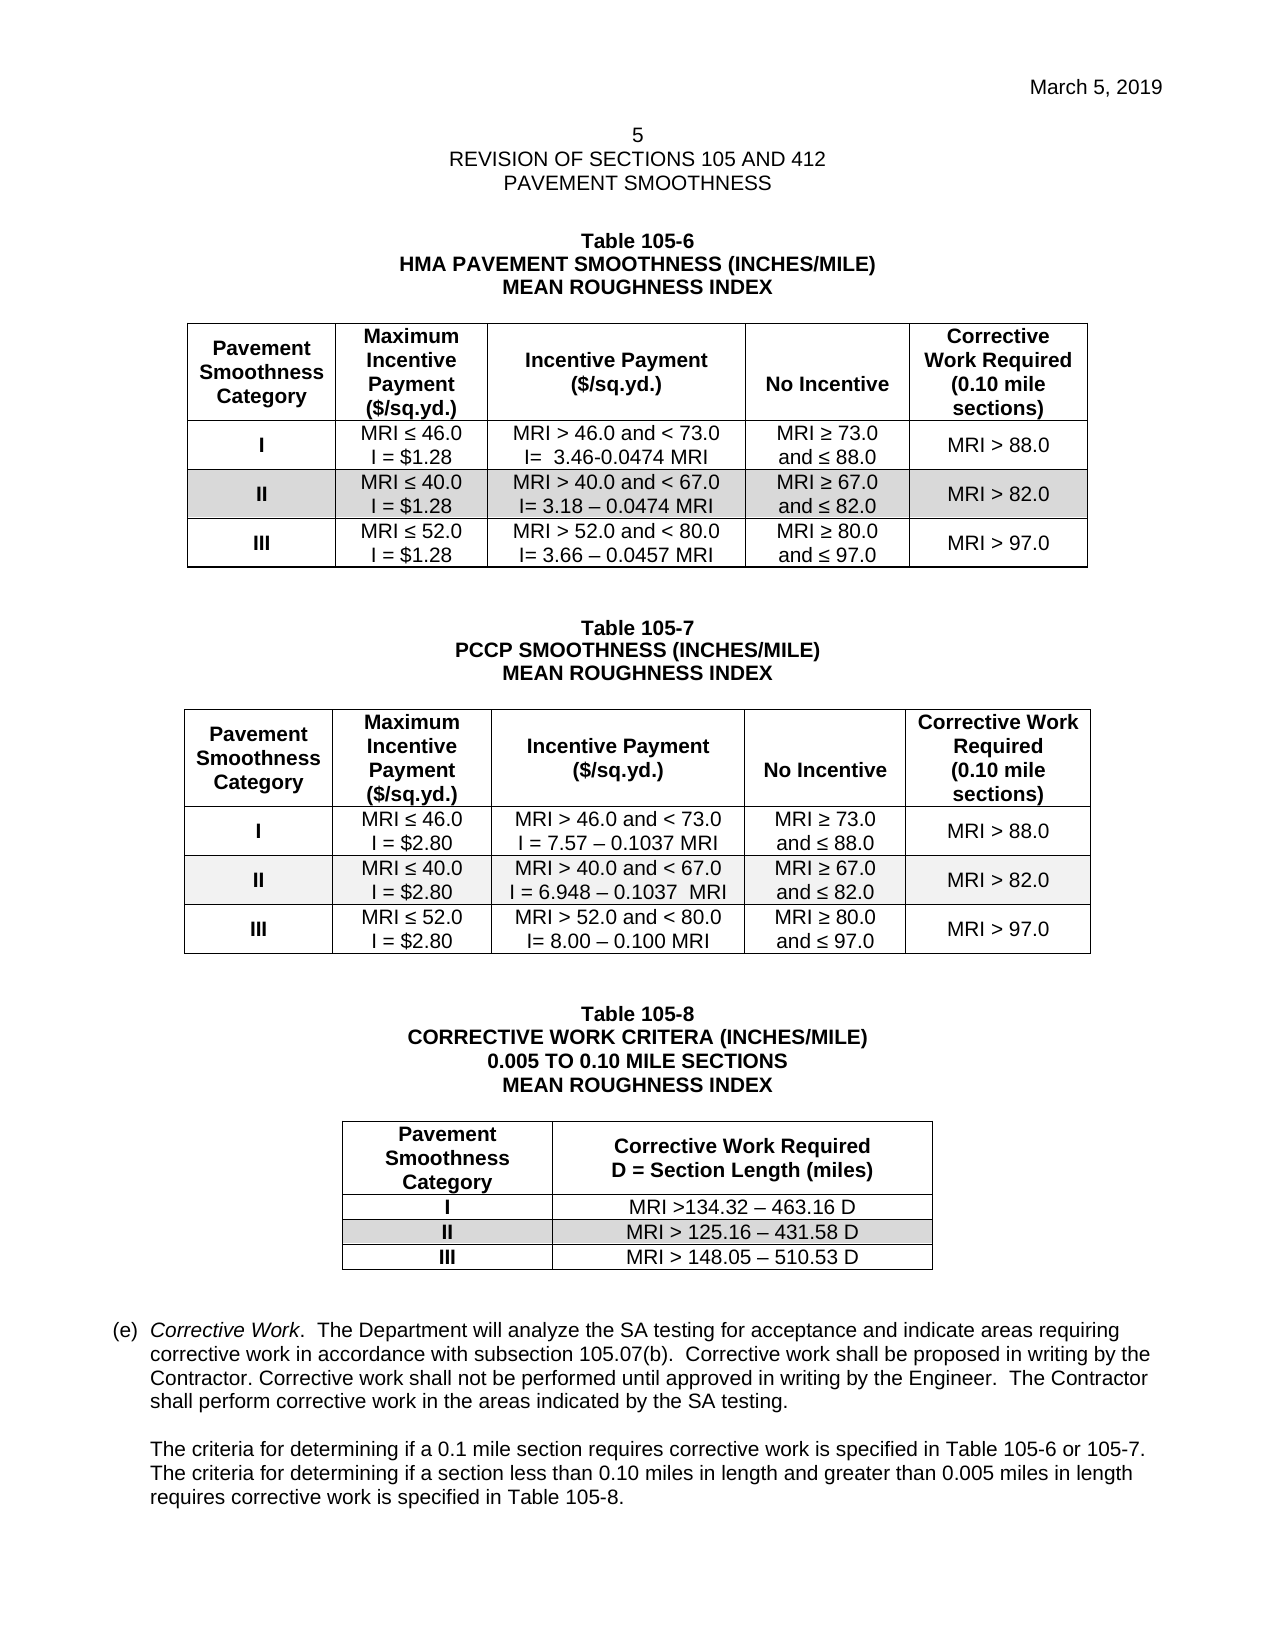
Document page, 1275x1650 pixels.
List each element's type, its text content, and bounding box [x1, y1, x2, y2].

table_header No Incentive [745, 710, 905, 806]
table_cell MRI ≥ 80.0 and ≤ 97.0 [745, 905, 905, 953]
table_cell MRI ≥ 67.0 and ≤ 82.0 [746, 470, 909, 517]
table_cell MRI ≥ 73.0 and ≤ 88.0 [746, 421, 909, 468]
table_cell II [343, 1220, 552, 1243]
table_header Pavement Smoothness Category [185, 710, 332, 806]
table_cell MRI > 40.0 and < 67.0 I= 3.18 – 0.0474 MRI [488, 470, 745, 517]
table_cell I [185, 807, 332, 855]
table_cell MRI ≤ 46.0 I = $2.80 [333, 807, 491, 855]
table_cell MRI ≤ 52.0 I = $2.80 [333, 905, 491, 953]
table_cell MRI ≤ 40.0 I = $2.80 [333, 856, 491, 904]
table_header Incentive Payment ($/sq.yd.) [488, 324, 745, 419]
table_cell II [185, 856, 332, 904]
table_cell MRI > 125.16 – 431.58 D [553, 1220, 932, 1243]
text MEAN ROUGHNESS INDEX [112, 1073, 1162, 1097]
table_cell II [188, 470, 335, 517]
table_cell III [343, 1245, 552, 1268]
table_header No Incentive [746, 324, 909, 419]
table_cell MRI > 46.0 and < 73.0 I= 3.46-0.0474 MRI [488, 421, 745, 468]
text (e) Corrective Work. The Department will analyze the SA testing for acceptance and indicate areas requiring corrective work in accordance with subsection 105.07(b). Corrective work shall be proposed in writing by the Contractor. Corrective work shall not be performed until approved in writing by the Engineer. The Contractor shall perform corrective work in the areas indicated by the SA testing. [112, 1317, 1162, 1413]
table_cell MRI > 88.0 [906, 807, 1090, 855]
text The criteria for determining if a 0.1 mile section requires corrective work is specified in Table 105-6 or 105-7. The criteria for determining if a section less than 0.10 miles in length and greater than 0.005 miles in length requires corrective work is specified in Table 105-8. [150, 1437, 1162, 1509]
table_cell MRI > 82.0 [910, 470, 1087, 517]
table_cell MRI ≥ 73.0 and ≤ 88.0 [745, 807, 905, 855]
table_cell MRI ≥ 80.0 and ≤ 97.0 [746, 519, 909, 566]
table_header Pavement Smoothness Category [188, 324, 335, 419]
table_cell MRI ≤ 46.0 I = $1.28 [336, 421, 487, 468]
table_header Incentive Payment ($/sq.yd.) [492, 710, 744, 806]
table_cell III [188, 519, 335, 566]
text Table 105-6 [112, 229, 1162, 253]
table_cell MRI ≤ 40.0 I = $1.28 [336, 470, 487, 517]
table_cell MRI > 97.0 [906, 905, 1090, 953]
table_cell MRI > 52.0 and < 80.0 I= 8.00 – 0.100 MRI [492, 905, 744, 953]
text 0.005 TO 0.10 MILE SECTIONS [112, 1049, 1162, 1073]
table_cell MRI ≤ 52.0 I = $1.28 [336, 519, 487, 566]
table_cell MRI > 46.0 and < 73.0 I = 7.57 – 0.1037 MRI [492, 807, 744, 855]
table_cell I [188, 421, 335, 468]
text MEAN ROUGHNESS INDEX [103, 276, 1162, 299]
table_cell MRI > 52.0 and < 80.0 I= 3.66 – 0.0457 MRI [488, 519, 745, 566]
text MEAN ROUGHNESS INDEX [103, 662, 1162, 685]
table_header Maximum Incentive Payment ($/sq.yd.) [336, 324, 487, 419]
table_cell MRI > 88.0 [910, 421, 1087, 468]
text Table 105-8 [112, 1002, 1162, 1026]
subtitle HMA PAVEMENT SMOOTHNESS (INCHES/MILE) [103, 253, 1162, 276]
table_header Maximum Incentive Payment ($/sq.yd.) [333, 710, 491, 806]
table_cell MRI > 82.0 [906, 856, 1090, 904]
table_header Pavement Smoothness Category [343, 1122, 552, 1193]
table_cell MRI ≥ 67.0 and ≤ 82.0 [745, 856, 905, 904]
table_header Corrective Work Required (0.10 mile sections) [906, 710, 1090, 806]
table_cell I [343, 1195, 552, 1218]
table_cell MRI > 148.05 – 510.53 D [553, 1245, 932, 1268]
table_cell III [185, 905, 332, 953]
text Table 105-7 [112, 615, 1162, 639]
table_cell MRI > 40.0 and < 67.0 I = 6.948 – 0.1037 MRI [492, 856, 744, 904]
table_cell MRI > 97.0 [910, 519, 1087, 566]
table_header Corrective Work Required (0.10 mile sections) [910, 324, 1087, 419]
table_header Corrective Work Required D = Section Length (miles) [553, 1122, 932, 1193]
table_cell MRI >134.32 – 463.16 D [553, 1195, 932, 1218]
subtitle PCCP SMOOTHNESS (INCHES/MILE) [103, 639, 1162, 662]
subtitle CORRECTIVE WORK CRITERA (INCHES/MILE) [103, 1026, 1162, 1049]
